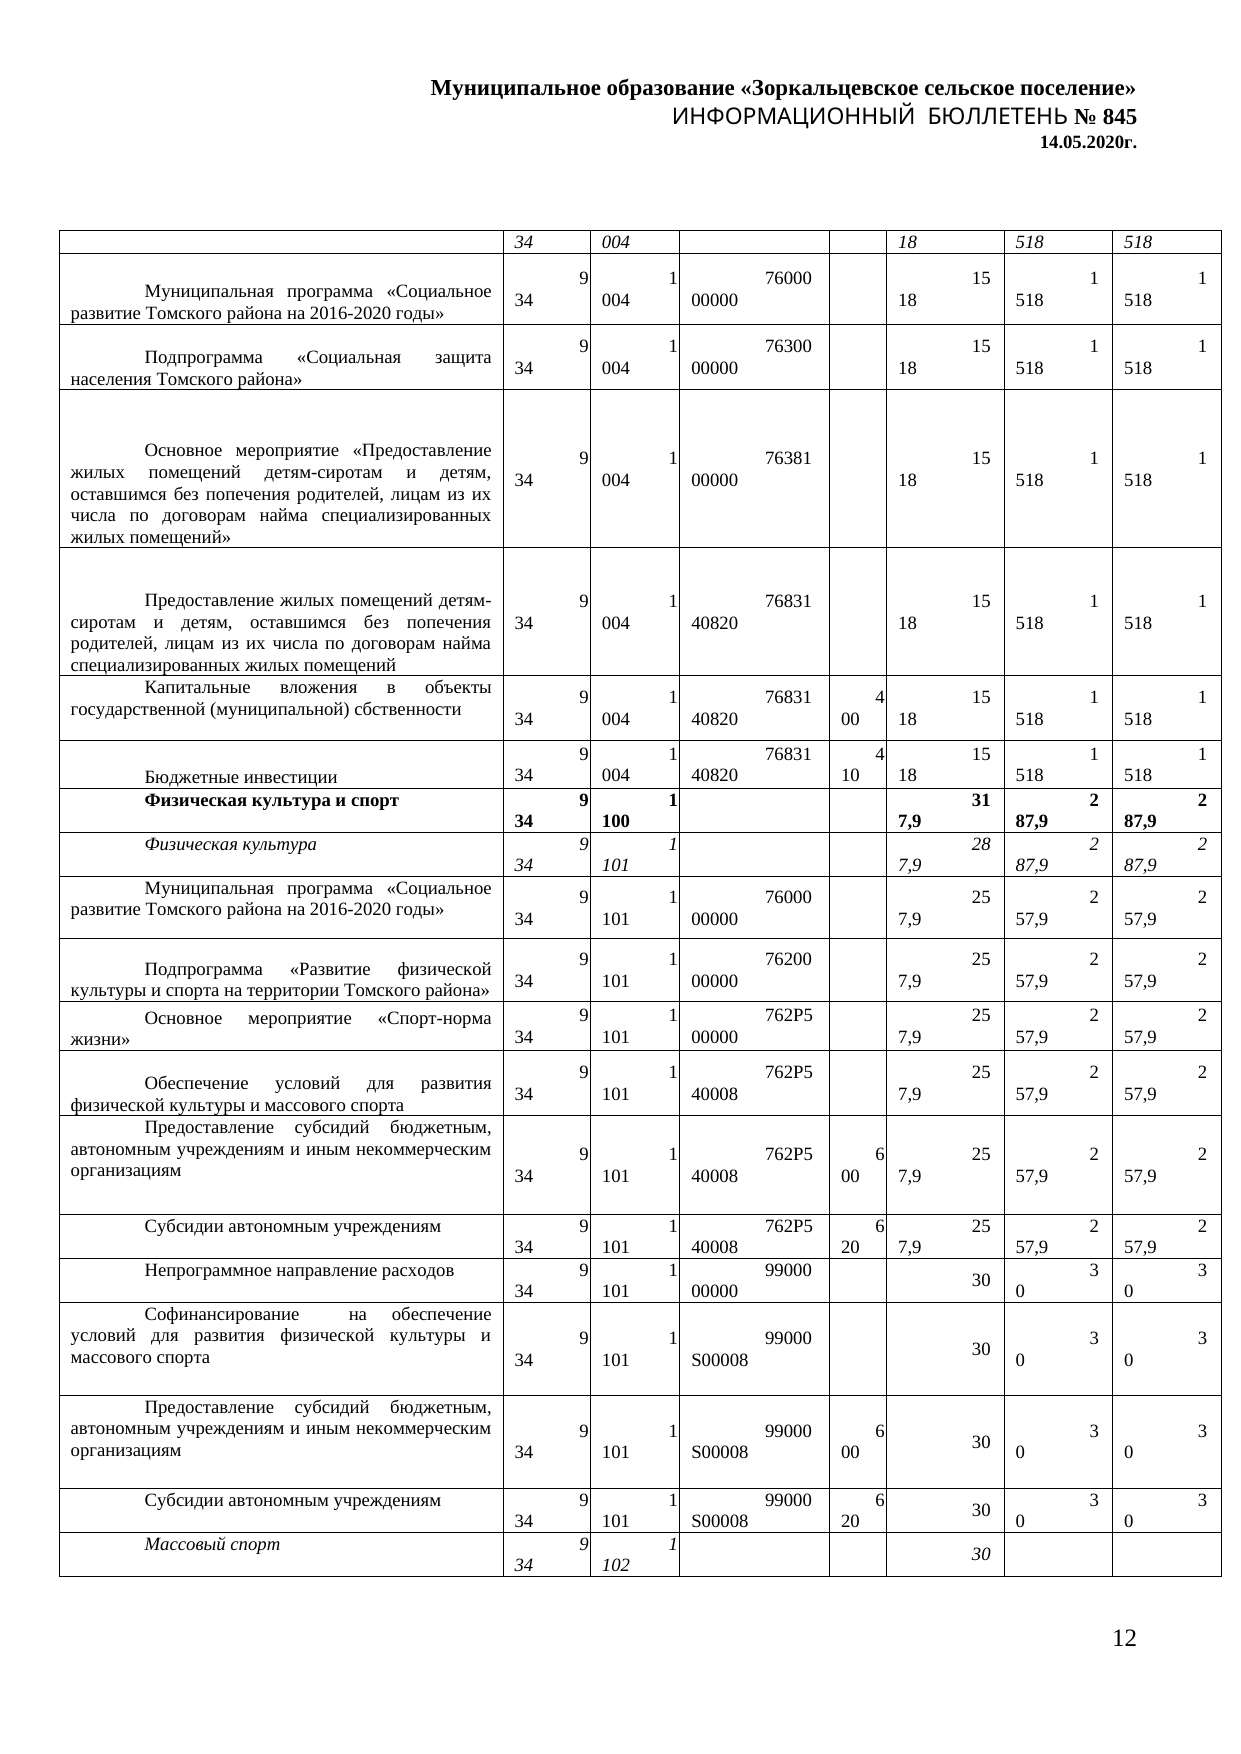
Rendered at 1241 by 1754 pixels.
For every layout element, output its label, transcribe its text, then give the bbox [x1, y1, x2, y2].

table_cell [830, 1002, 886, 1050]
table_cell 1518 [887, 254, 1004, 323]
table_cell 287,9 [1005, 833, 1112, 876]
table_cell 1101 [591, 877, 679, 938]
table_cell 1518 [1005, 676, 1112, 739]
table_cell 30 [887, 1396, 1004, 1487]
table_cell 934 [504, 1215, 590, 1258]
table_cell 7683140820 [680, 676, 829, 739]
table_cell 1518 [1113, 231, 1221, 252]
table_cell 1101 [591, 1051, 679, 1115]
table_cell 257,9 [1113, 1051, 1221, 1115]
table_cell 7600000000 [680, 877, 829, 938]
table_cell 934 [504, 877, 590, 938]
table_cell 1518 [1113, 548, 1221, 675]
table_cell 1100 [591, 789, 679, 832]
table_cell 7620000000 [680, 939, 829, 1001]
table_cell [680, 833, 829, 876]
table_cell 257,9 [887, 877, 1004, 938]
table_cell Софинансирование на обеспечение условий для развития физической культуры и массового спорта [60, 1303, 503, 1394]
table_cell [680, 1533, 829, 1576]
table_cell 1004 [591, 325, 679, 389]
table_cell 600 [830, 1116, 886, 1213]
table_cell [1113, 1533, 1221, 1576]
table_cell 257,9 [887, 1051, 1004, 1115]
table_cell Предоставление субсидий бюджетным, автономным учреждениям и иным некоммерческим организациям [60, 1396, 503, 1487]
table_cell 1004 [591, 548, 679, 675]
table_cell 1101 [591, 1489, 679, 1532]
table_cell 934 [504, 939, 590, 1001]
table_cell 30 [1113, 1303, 1221, 1394]
table_cell 1102 [591, 1533, 679, 1576]
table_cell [60, 231, 503, 252]
table_cell 934 [504, 1051, 590, 1115]
table_cell 99000S00008 [680, 1303, 829, 1394]
table_cell 7683140820 [680, 741, 829, 787]
table_cell [830, 1533, 886, 1576]
table_cell 934 [504, 676, 590, 739]
table_cell [830, 254, 886, 323]
table_cell 1518 [887, 676, 1004, 739]
table_cell [680, 231, 829, 252]
table_cell 762P540008 [680, 1051, 829, 1115]
table_cell Муниципальная программа «Социальное развитие Томского района на 2016-2020 годы» [60, 877, 503, 938]
table_cell 762P500000 [680, 1002, 829, 1050]
table_cell Подпрограмма «Развитие физической культуры и спорта на территории Томского района» [60, 939, 503, 1001]
table_cell 1518 [1005, 231, 1112, 252]
table_cell 1518 [887, 741, 1004, 787]
table_cell 257,9 [887, 939, 1004, 1001]
table_cell 934 [504, 1002, 590, 1050]
table_cell 1518 [1005, 254, 1112, 323]
table_cell [830, 325, 886, 389]
table_cell 257,9 [1005, 1051, 1112, 1115]
table_cell 1518 [1113, 325, 1221, 389]
table_cell 934 [504, 548, 590, 675]
table_cell 99000S00008 [680, 1489, 829, 1532]
table_cell 1004 [591, 254, 679, 323]
table_cell 1518 [1113, 676, 1221, 739]
table_cell 934 [504, 1533, 590, 1576]
table_cell 287,9 [1113, 789, 1221, 832]
table_cell [830, 1303, 886, 1394]
table_cell 1518 [1005, 390, 1112, 547]
table_cell 1518 [887, 390, 1004, 547]
table_cell 762P540008 [680, 1215, 829, 1258]
table_cell Бюджетные инвестиции [60, 741, 503, 787]
table_cell 30 [1005, 1303, 1112, 1394]
table_cell 1101 [591, 1396, 679, 1487]
table_cell 257,9 [1113, 1215, 1221, 1258]
table_cell [830, 1259, 886, 1302]
table_cell 9900000000 [680, 1259, 829, 1302]
table_cell 257,9 [887, 1002, 1004, 1050]
table_cell Непрограммное направление расходов [60, 1259, 503, 1302]
table_cell 7630000000 [680, 325, 829, 389]
table_cell 1518 [1005, 548, 1112, 675]
table_cell [1005, 1533, 1112, 1576]
table_cell 1004 [591, 676, 679, 739]
table_cell Капитальные вложения в объекты государственной (муниципальной) сбственности [60, 676, 503, 739]
table_cell 934 [504, 390, 590, 547]
table_cell 257,9 [1113, 939, 1221, 1001]
table_cell 317,9 [887, 789, 1004, 832]
table_cell [830, 789, 886, 832]
table_cell 1101 [591, 1116, 679, 1213]
table_cell 934 [504, 325, 590, 389]
table_cell 30 [887, 1489, 1004, 1532]
table_cell 30 [1005, 1396, 1112, 1487]
table_cell Предоставление жилых помещений детям-сиротам и детям, оставшимся без попечения родителей, лицам из их числа по договорам найма специализированных жилых помещений [60, 548, 503, 675]
table_cell Предоставление субсидий бюджетным, автономным учреждениям и иным некоммерческим организациям [60, 1116, 503, 1213]
table_cell 7600000000 [680, 254, 829, 323]
table_cell Подпрограмма «Социальная защита населения Томского района» [60, 325, 503, 389]
table_cell 934 [504, 789, 590, 832]
table_cell 934 [504, 833, 590, 876]
table_cell 7683140820 [680, 548, 829, 675]
table_cell 1518 [887, 231, 1004, 252]
table_cell Основное мероприятие «Спорт-норма жизни» [60, 1002, 503, 1050]
table_cell 934 [504, 1303, 590, 1394]
table_cell Физическая культура и спорт [60, 789, 503, 832]
table_cell 1101 [591, 1215, 679, 1258]
table_cell 1004 [591, 741, 679, 787]
table_cell Обеспечение условий для развития физической культуры и массового спорта [60, 1051, 503, 1115]
table_cell 934 [504, 1259, 590, 1302]
table_cell 257,9 [887, 1116, 1004, 1213]
table_cell 1101 [591, 939, 679, 1001]
table_cell 30 [1113, 1489, 1221, 1532]
table_cell 257,9 [1005, 1116, 1112, 1213]
table_cell 287,9 [1005, 789, 1112, 832]
table_cell [830, 548, 886, 675]
table_cell 30 [1005, 1259, 1112, 1302]
table_cell 400 [830, 676, 886, 739]
table_cell 257,9 [1113, 1116, 1221, 1213]
table_cell 257,9 [887, 1215, 1004, 1258]
table_cell 1101 [591, 1002, 679, 1050]
table_cell 1004 [591, 231, 679, 252]
table_cell 30 [1113, 1396, 1221, 1487]
table_cell Основное мероприятие «Предоставление жилых помещений детям-сиротам и детям, оставшимся без попечения родителей, лицам из их числа по договорам найма специализированных жилых помещений» [60, 390, 503, 547]
table_cell 257,9 [1005, 877, 1112, 938]
table_cell Массовый спорт [60, 1533, 503, 1576]
table_cell [830, 390, 886, 547]
table_cell 934 [504, 741, 590, 787]
table_cell 1518 [1113, 254, 1221, 323]
table_cell 934 [504, 1116, 590, 1213]
table_cell 1518 [887, 548, 1004, 675]
table_cell 1518 [887, 325, 1004, 389]
table_cell 257,9 [1005, 1215, 1112, 1258]
table_cell 30 [887, 1303, 1004, 1394]
table_cell 1101 [591, 1259, 679, 1302]
table_cell [830, 939, 886, 1001]
table_cell 257,9 [1005, 1002, 1112, 1050]
table_cell 934 [504, 231, 590, 252]
table_cell 1518 [1113, 741, 1221, 787]
table_cell 600 [830, 1396, 886, 1487]
table_cell Субсидии автономным учреждениям [60, 1489, 503, 1532]
table_cell 7638100000 [680, 390, 829, 547]
table_cell [830, 833, 886, 876]
table_cell Муниципальная программа «Социальное развитие Томского района на 2016-2020 годы» [60, 254, 503, 323]
table_cell 762P540008 [680, 1116, 829, 1213]
table_cell 410 [830, 741, 886, 787]
table_cell 1101 [591, 833, 679, 876]
table_cell 99000S00008 [680, 1396, 829, 1487]
table_cell 30 [887, 1259, 1004, 1302]
table_cell 287,9 [887, 833, 1004, 876]
table_cell 1518 [1005, 325, 1112, 389]
table_cell Физическая культура [60, 833, 503, 876]
table_cell [830, 1051, 886, 1115]
table_cell 1518 [1005, 741, 1112, 787]
table_cell Субсидии автономным учреждениям [60, 1215, 503, 1258]
table_cell 30 [887, 1533, 1004, 1576]
table_cell 1101 [591, 1303, 679, 1394]
table_cell [830, 231, 886, 252]
table_cell 1004 [591, 390, 679, 547]
table_cell 257,9 [1005, 939, 1112, 1001]
table_cell 257,9 [1113, 877, 1221, 938]
table_cell [680, 789, 829, 832]
table_cell 934 [504, 1489, 590, 1532]
table_cell 620 [830, 1215, 886, 1258]
table_cell 30 [1005, 1489, 1112, 1532]
table_cell 1518 [1113, 390, 1221, 547]
table_cell 287,9 [1113, 833, 1221, 876]
table_cell 934 [504, 254, 590, 323]
table_cell [830, 877, 886, 938]
table_cell 620 [830, 1489, 886, 1532]
table_cell 30 [1113, 1259, 1221, 1302]
table_cell 934 [504, 1396, 590, 1487]
table_cell 257,9 [1113, 1002, 1221, 1050]
